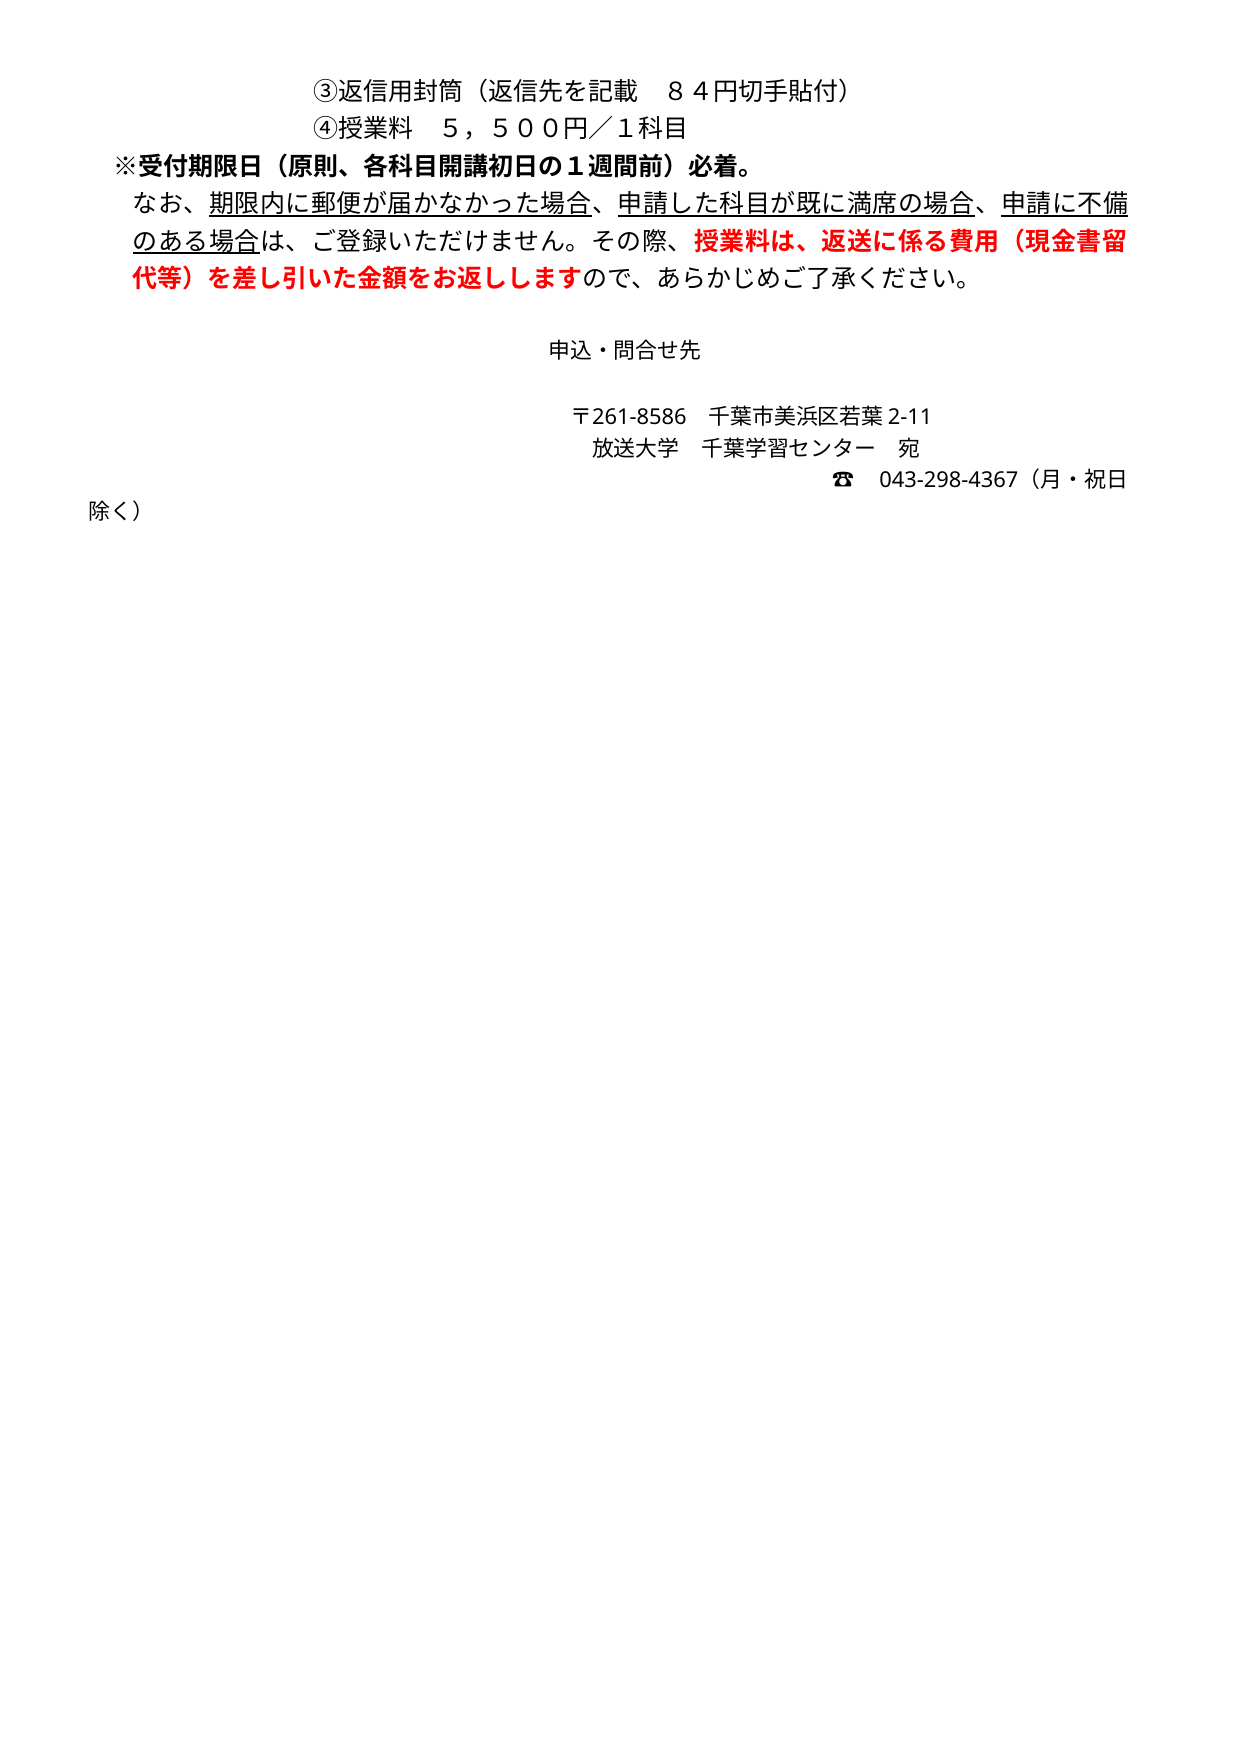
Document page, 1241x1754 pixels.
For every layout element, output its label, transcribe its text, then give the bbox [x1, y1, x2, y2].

text ※受付期限日（原則、各科目開講初日の１週間前）必着。 [89, 146, 1128, 183]
text 申込・問合せ先 [89, 333, 1128, 365]
text ③返信用封筒（返信先を記載 ８４円切手貼付） [89, 71, 1128, 108]
text ☎ 043-298-4367（月・祝日除く） [89, 462, 1128, 526]
text 放送大学 千葉学習センター 宛 [89, 431, 1128, 462]
text ④授業料 ５，５００円／１科目 [89, 108, 1128, 146]
text 〒261-8586 千葉市美浜区若葉2-11 [89, 399, 1128, 431]
text なお、期限内に郵便が届かなかった場合、申請した科目が既に満席の場合、申請に不備のある場合は、ご登録いただけません。その際、授業料は、返送に係る費用（現金書留代等）を差し引いた金額をお返ししますので、あらかじめご了承ください。 [132, 183, 1128, 296]
